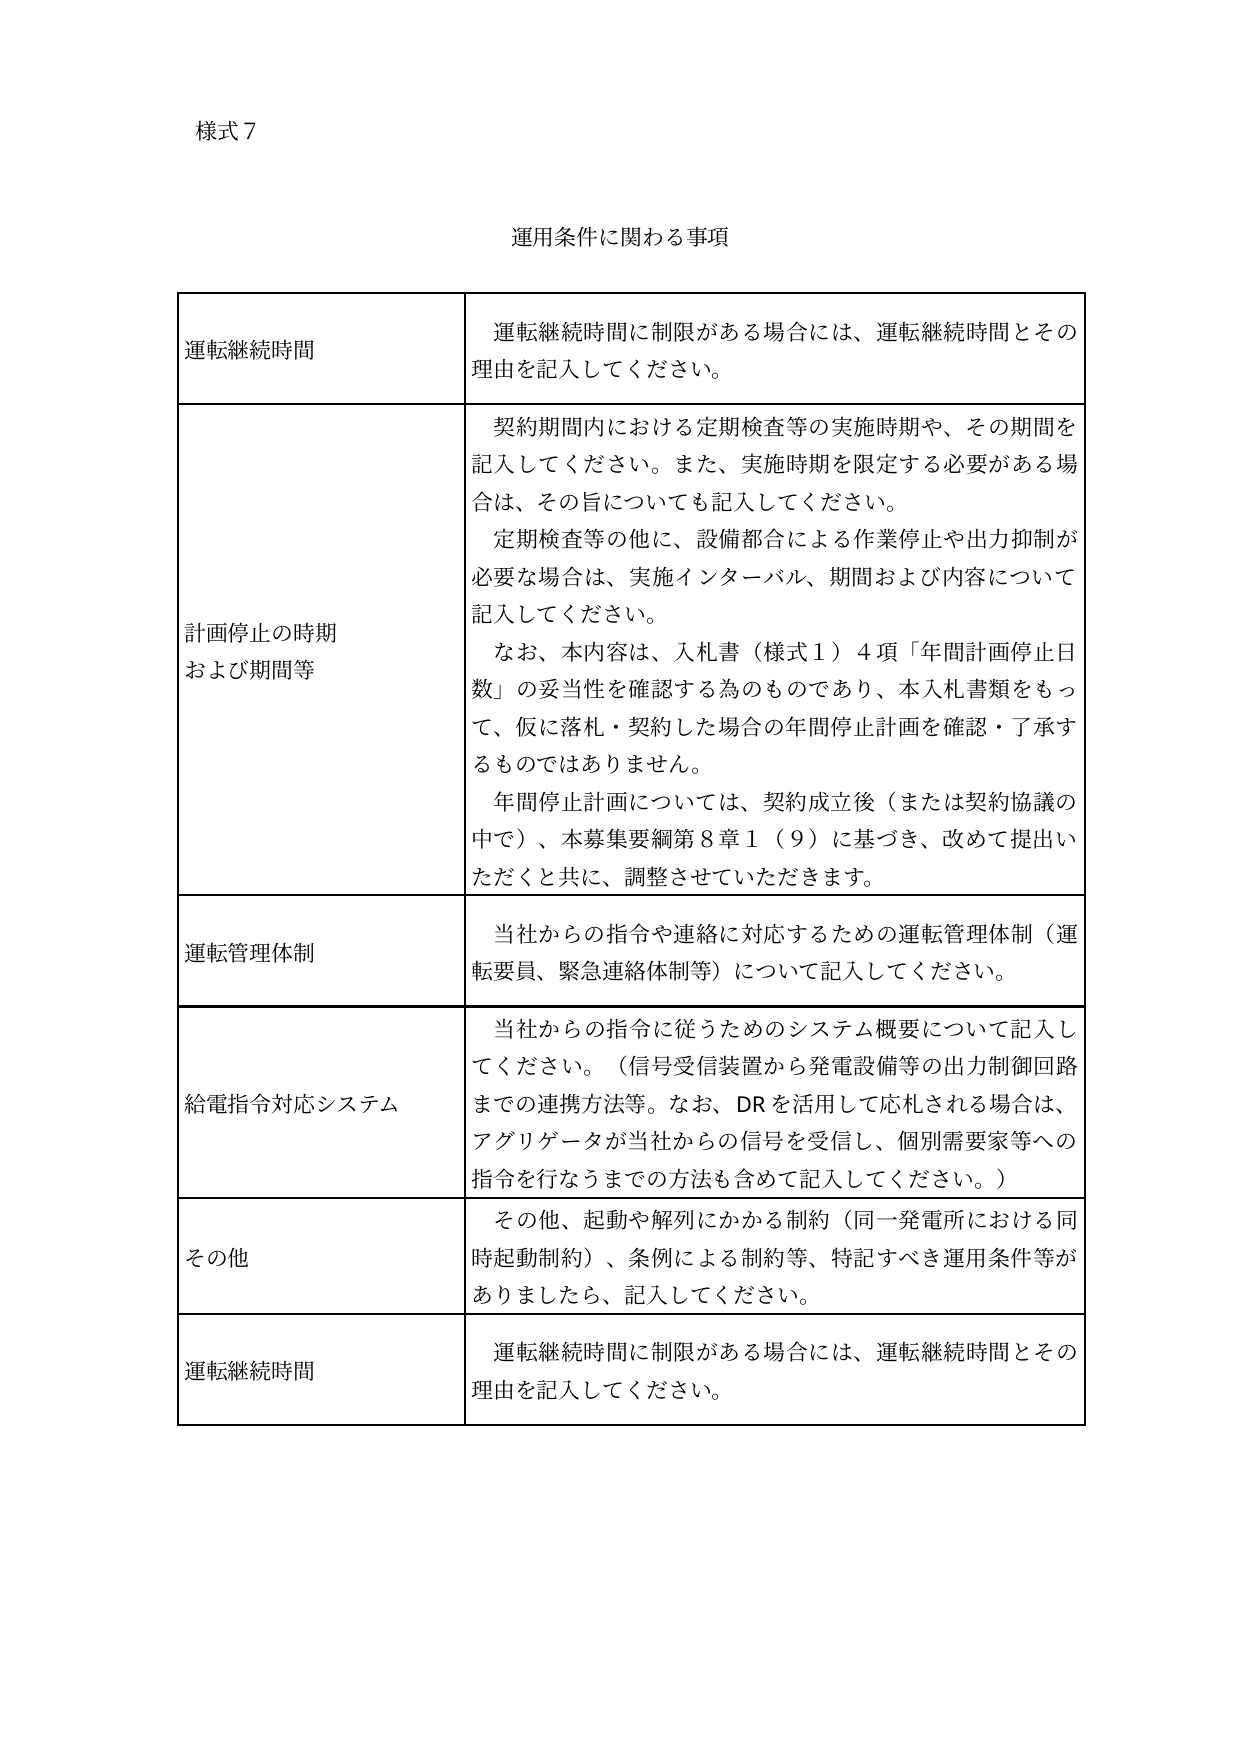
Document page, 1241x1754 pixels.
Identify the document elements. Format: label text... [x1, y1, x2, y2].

text 運用条件に関わる事項 [177, 217, 1063, 254]
table_cell 運転継続時間に制限がある場合には、運転継続時間とその理由を記入してください。 [466, 1315, 1084, 1424]
table_cell その他、起動や解列にかかる制約（同一発電所における同時起動制約）、条例による制約等、特記すべき運用条件等がありましたら、記入してください。 [466, 1199, 1084, 1313]
table_cell 当社からの指令や連絡に対応するための運転管理体制（運転要員、緊急連絡体制等）について記入してください。 [466, 896, 1084, 1005]
table_cell 計画停止の時期 および期間等 [179, 405, 464, 894]
table_cell 当社からの指令に従うためのシステム概要について記入してください。（信号受信装置から発電設備等の出力制御回路までの連携方法等。なお、DRを活用して応札される場合は、アグリゲータが当社からの信号を受信し、個別需要家等への指令を行なうまでの方法も含めて記入してください。） [466, 1008, 1084, 1197]
table_header 運転継続時間に制限がある場合には、運転継続時間とその理由を記入してください。 [466, 294, 1084, 403]
table_cell その他 [179, 1199, 464, 1313]
table_cell 運転管理体制 [179, 896, 464, 1005]
table_cell 給電指令対応システム [179, 1008, 464, 1197]
table_cell 運転継続時間 [179, 1315, 464, 1424]
table_header 運転継続時間 [179, 294, 464, 403]
table_cell 契約期間内における定期検査等の実施時期や、その期間を記入してください。また、実施時期を限定する必要がある場合は、その旨についても記入してください。 定期検査等の他に、設備都合による作業停止や出力抑制が必要な場合は、実施インターバル、期間および内容について記入してください。 なお、本内容は、入札書（様式１）４項「年間計画停止日数」の妥当性を確認する為のものであり、本入札書類をもって、仮に落札・契約した場合の年間停止計画を確認・了承するものではありません。 年間停止計画については、契約成立後（または契約協議の中で）、本募集要綱第８章１（９）に基づき、改めて提出いただくと共に、調整させていただきます。 [466, 405, 1084, 894]
